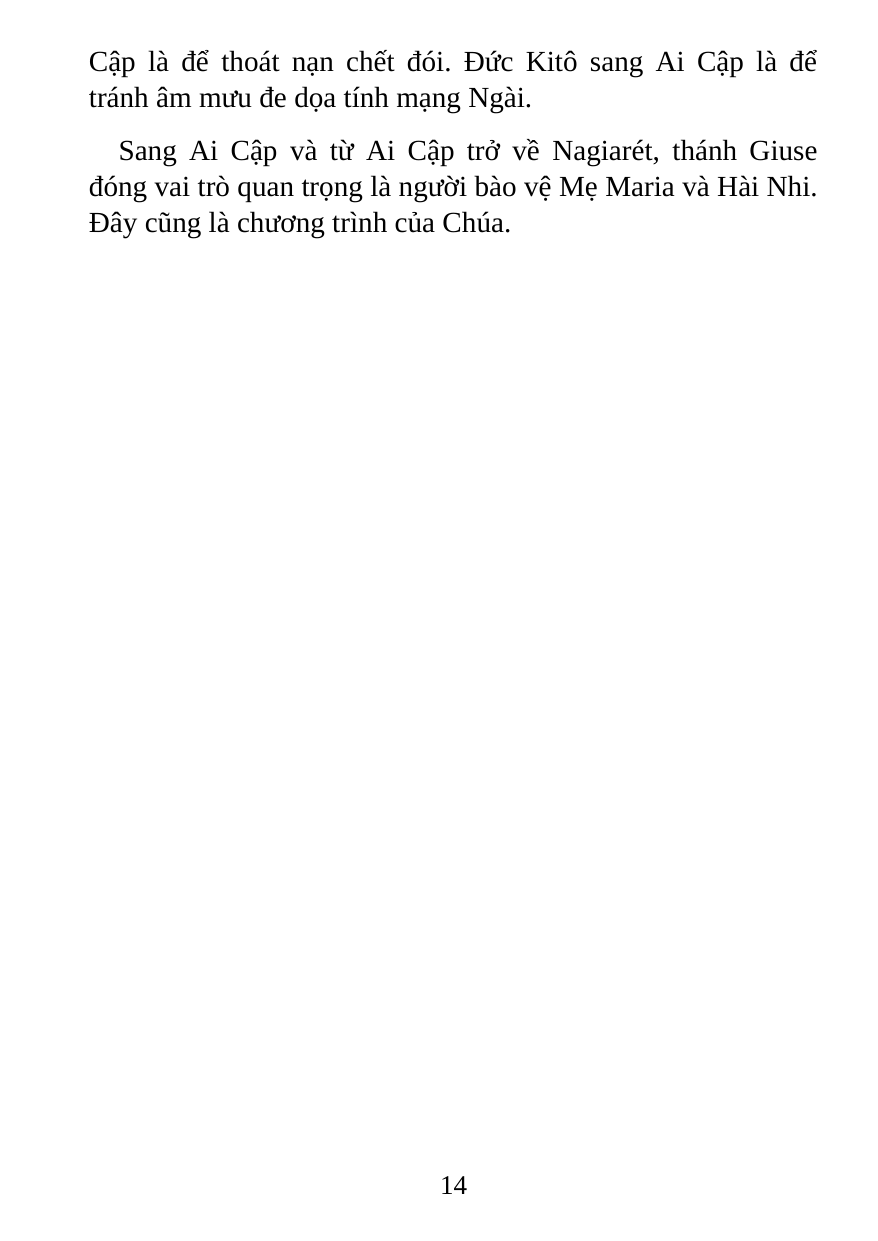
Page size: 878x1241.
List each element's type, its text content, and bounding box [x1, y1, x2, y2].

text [89, 44, 818, 114]
text Sang Ai Cập và từ Ai Cập trở về Nagiarét, thánh Giuse đóng vai trò quan trọng là người bào vệ Mẹ Maria và Hài Nhi. Đây cũng là chương trình của Chúa. [89, 133, 818, 239]
